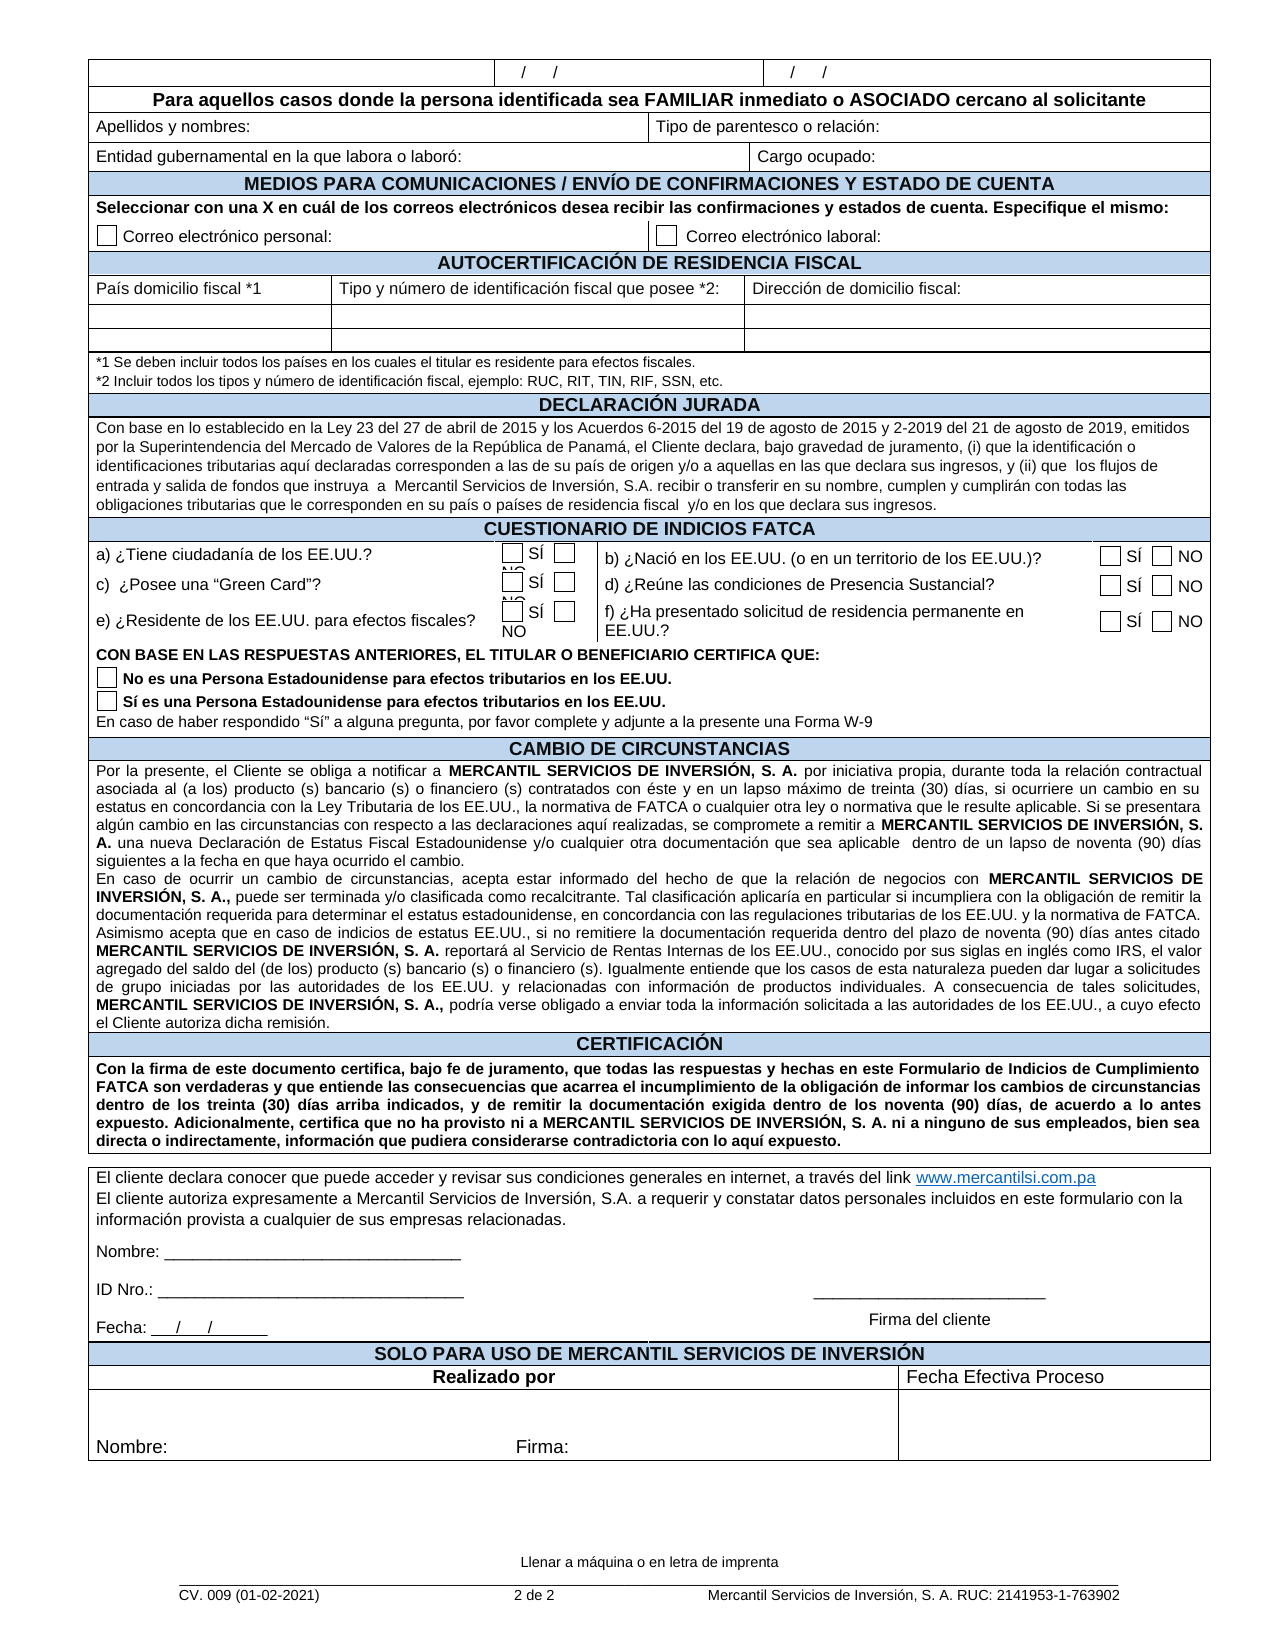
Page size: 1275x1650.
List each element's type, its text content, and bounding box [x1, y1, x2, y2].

table_cell b) ¿Nació en los EE.UU. (o en un territorio de los EE.UU.)? [598, 542, 1092, 570]
table_cell Dirección de domicilio fiscal: [745, 276, 1210, 304]
table_cell Nombre: Firma: [89, 1390, 898, 1459]
table_cell CON BASE EN LAS RESPUESTAS ANTERIORES, EL TITULAR O BENEFICIARIO CERTIFICA QUE: No es una Persona Estadounidense para efectos tributarios en los EE.UU. Sí es una Persona Estadounidense para efectos tributarios en los EE.UU. En caso de haber respondido “Sí” a alguna pregunta, por favor complete y adjunte a la presente una Forma W-9 [89, 642, 1210, 737]
table_cell Con la firma de este documento certifica, bajo fe de juramento, que todas las respuestas y hechas en este Formulario de Indicios de Cumplimiento FATCA son verdaderas y que entiende las consecuencias que acarrea el incumplimiento de la obligación de informar los cambios de circunstancias dentro de los treinta (30) días arriba indicados, y de remitir la documentación exigida dentro de los noventa (90) días, de acuerdo a lo antes expuesto. Adicionalmente, certifica que no ha provisto ni a MERCANTIL SERVICIOS DE INVERSIÓN, S. A. ni a ninguno de sus empleados, bien sea directa o indirectamente, información que pudiera considerarse contradictoria con lo aquí expuesto. [89, 1057, 1210, 1152]
table_cell [745, 305, 1210, 328]
table_cell Cargo ocupado: [750, 143, 1210, 171]
table_cell [332, 305, 744, 328]
table_cell c) ¿Posee una “Green Card”? [89, 571, 494, 599]
table_cell DECLARACIÓN JURADA [89, 394, 1210, 416]
table_cell [745, 329, 1210, 351]
table_cell [89, 60, 494, 86]
table_cell [89, 329, 331, 351]
table_cell Por la presente, el Cliente se obliga a notificar a MERCANTIL SERVICIOS DE INVERSIÓN, S. A. por iniciativa propia, durante toda la relación contractual asociada al (a los) producto (s) bancario (s) o financiero (s) contratados con éste y en un lapso máximo de treinta (30) días, si ocurriere un cambio en su estatus en concordancia con la Ley Tributaria de los EE.UU., la normativa de FATCA o cualquier otra ley o normativa que le resulte aplicable. Si se presentara algún cambio en las circunstancias con respecto a las declaraciones aquí realizadas, se compromete a remitir a MERCANTIL SERVICIOS DE INVERSIÓN, S. A. una nueva Declaración de Estatus Fiscal Estadounidense y/o cualquier otra documentación que sea aplicable dentro de un lapso de noventa (90) días siguientes a la fecha en que haya ocurrido el cambio. En caso de ocurrir un cambio de circunstancias, acepta estar informado del hecho de que la relación de negocios con MERCANTIL SERVICIOS DE INVERSIÓN, S. A., puede ser terminada y/o clasificada como recalcitrante. Tal clasificación aplicaría en particular si incumpliera con la obligación de remitir la documentación requerida para determinar el estatus estadounidense, en concordancia con las regulaciones tributarias de los EE.UU. y la normativa de FATCA. Asimismo acepta que en caso de indicios de estatus EE.UU., si no remitiere la documentación requerida dentro del plazo de noventa (90) días antes citado MERCANTIL SERVICIOS DE INVERSIÓN, S. A. reportará al Servicio de Rentas Internas de los EE.UU., conocido por sus siglas en inglés como IRS, el valor agregado del saldo del (de los) producto (s) bancario (s) o financiero (s). Igualmente entiende que los casos de esta naturaleza pueden dar lugar a solicitudes de grupo iniciadas por las autoridades de los EE.UU. y relacionadas con información de productos individuales. A consecuencia de tales solicitudes, MERCANTIL SERVICIOS DE INVERSIÓN, S. A., podría verse obligado a enviar toda la información solicitada a las autoridades de los EE.UU., a cuyo efecto el Cliente autoriza dicha remisión. [89, 761, 1210, 1032]
table_cell [899, 1390, 1210, 1459]
table_cell Realizado por [89, 1366, 898, 1389]
table_cell Seleccionar con una X en cuál de los correos electrónicos desea recibir las confirmaciones y estados de cuenta. Especifique el mismo: [89, 196, 1210, 221]
table_cell SÍ NO [495, 571, 597, 599]
table_header El cliente declara conocer que puede acceder y revisar sus condiciones generales en internet, a través del link www.mercantilsi.com.pa El cliente autoriza expresamente a Mercantil Servicios de Inversión, S.A. a requerir y constatar datos personales incluidos en este formulario con la información provista a cualquier de sus empresas relacionadas. [89, 1168, 1210, 1241]
table_cell f) ¿Ha presentado solicitud de residencia permanente en EE.UU.? [598, 601, 1092, 641]
table_cell / / [764, 60, 1210, 86]
table_cell Tipo y número de identificación fiscal que posee *2: [332, 276, 744, 304]
table_cell a) ¿Tiene ciudadanía de los EE.UU.? [89, 542, 494, 570]
table_cell SÍ NO [1093, 571, 1210, 599]
table_cell e) ¿Residente de los EE.UU. para efectos fiscales? [89, 601, 494, 641]
table_cell CAMBIO DE CIRCUNSTANCIAS [89, 738, 1210, 760]
table_cell CUESTIONARIO DE INDICIOS FATCA [89, 518, 1210, 541]
table_cell Para aquellos casos donde la persona identificada sea FAMILIAR inmediato o ASOCIADO cercano al solicitante [89, 87, 1210, 112]
table_cell Correo electrónico personal: [89, 221, 648, 251]
table_cell AUTOCERTIFICACIÓN DE RESIDENCIA FISCAL [89, 252, 1210, 274]
table_cell País domicilio fiscal *1 [89, 276, 331, 304]
table_cell SÍ NO [495, 601, 597, 641]
table_cell Tipo de parentesco o relación: [649, 113, 1210, 142]
table_cell CERTIFICACIÓN [89, 1033, 1210, 1056]
table_cell SOLO PARA USO DE MERCANTIL SERVICIOS DE INVERSIÓN [89, 1343, 1210, 1365]
table_cell Con base en lo establecido en la Ley 23 del 27 de abril de 2015 y los Acuerdos 6-2015 del 19 de agosto de 2015 y 2-2019 del 21 de agosto de 2019, emitidos por la Superintendencia del Mercado de Valores de la República de Panamá, el Cliente declara, bajo gravedad de juramento, (i) que la identificación o identificaciones tributarias aquí declaradas corresponden a las de su país de origen y/o a aquellas en las que declara sus ingresos, y (ii) que los flujos de entrada y salida de fondos que instruya a Mercantil Servicios de Inversión, S.A. recibir o transferir en su nombre, cumplen y cumplirán con todas las obligaciones tributarias que le corresponden en su país o países de residencia fiscal y/o en los que declara sus ingresos. [89, 418, 1210, 517]
table_cell SÍ NO [1093, 542, 1210, 570]
table_cell Entidad gubernamental en la que labora o laboró: [89, 143, 749, 171]
table_cell MEDIOS PARA COMUNICACIONES / ENVÍO DE CONFIRMACIONES Y ESTADO DE CUENTA [89, 172, 1210, 195]
table_cell Correo electrónico laboral: [649, 221, 1210, 251]
table_cell [332, 329, 744, 351]
table_cell / / [495, 60, 763, 86]
table_cell Apellidos y nombres: [89, 113, 648, 142]
table_cell SÍ NO [1093, 601, 1210, 641]
table_cell [89, 305, 331, 328]
table_cell Fecha Efectiva Proceso [899, 1366, 1210, 1389]
table_cell SÍ NO [495, 542, 597, 570]
table_cell *1 Se deben incluir todos los países en los cuales el titular es residente para efectos fiscales. *2 Incluir todos los tipos y número de identificación fiscal, ejemplo: RUC, RIT, TIN, RIF, SSN, etc. [89, 353, 1210, 393]
table_cell _________________________ Firma del cliente [649, 1242, 1210, 1341]
table_cell d) ¿Reúne las condiciones de Presencia Sustancial? [598, 571, 1092, 599]
table_cell Nombre: ________________________________ ID Nro.: _________________________________ Fecha: / / [89, 1242, 648, 1341]
